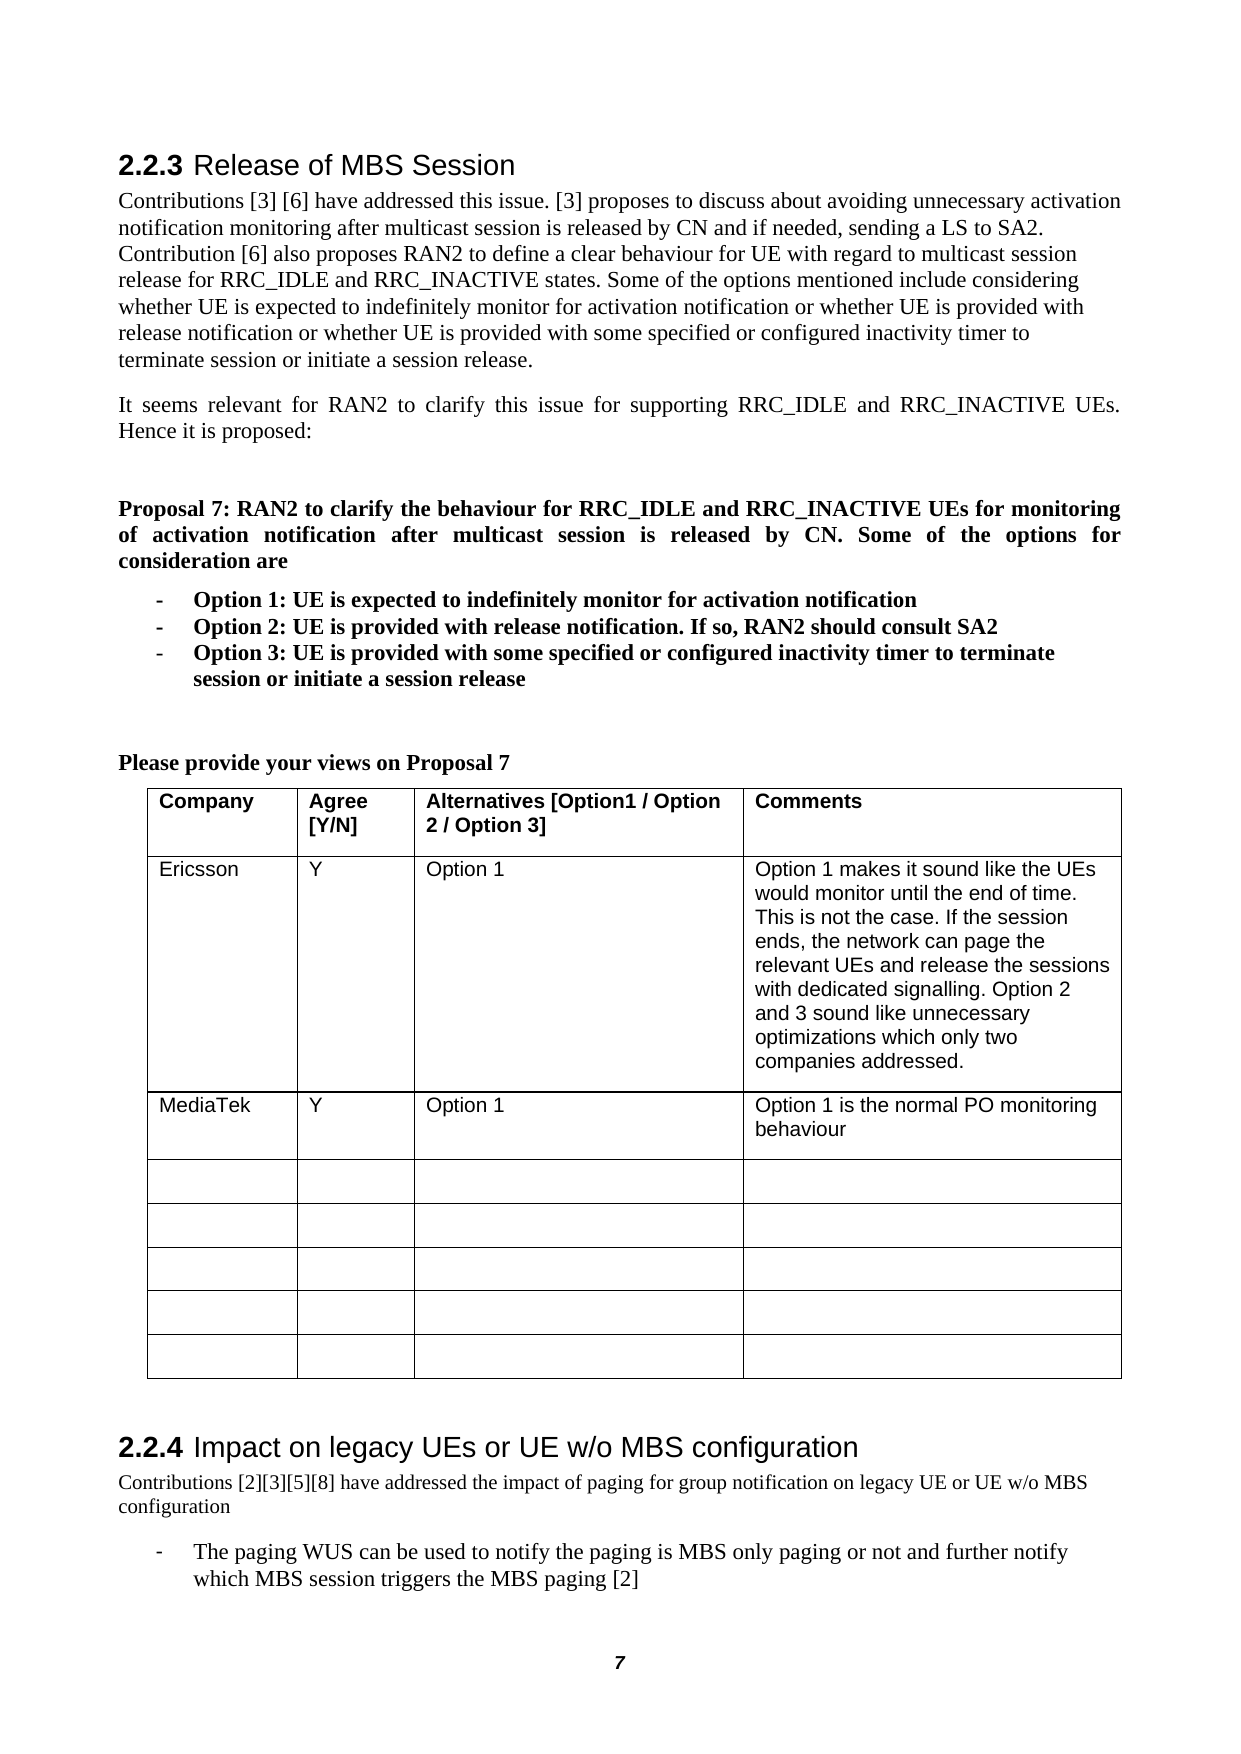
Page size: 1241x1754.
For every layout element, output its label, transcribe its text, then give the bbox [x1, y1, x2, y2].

table_cell Option 1 [415, 857, 743, 1091]
list Option 1: UE is expected to indefinitely monitor for activation notification [156, 586, 1122, 613]
table_cell [298, 1248, 414, 1290]
table_cell [415, 1160, 743, 1203]
table_cell [744, 1291, 1121, 1334]
table_cell [744, 1248, 1121, 1290]
text Contributions [3] [6] have addressed this issue. [3] proposes to discuss about avoiding unnecessary activation notification monitoring after multicast session is released by CN and if needed, sending a LS to SA2. Contribution [6] also proposes RAN2 to define a clear behaviour for UE with regard to multicast session release for RRC_IDLE and RRC_INACTIVE states. Some of the options mentioned include considering whether UE is expected to indefinitely monitor for activation notification or whether UE is provided with release notification or whether UE is provided with some specified or configured inactivity timer to terminate session or initiate a session release. [118, 187, 1122, 372]
text Please provide your views on Proposal 7 [118, 749, 1122, 776]
table_cell [298, 1204, 414, 1247]
table_cell [148, 1335, 297, 1378]
text Proposal 7: RAN2 to clarify the behaviour for RRC_IDLE and RRC_INACTIVE UEs for monitoring of activation notification after multicast session is released by CN. Some of the options for consideration are [118, 495, 1122, 574]
table_header Comments [744, 789, 1121, 856]
table_cell [298, 1335, 414, 1378]
table_cell [298, 1160, 414, 1203]
table_cell Ericsson [148, 857, 297, 1091]
table_cell [415, 1248, 743, 1290]
list The paging WUS can be used to notify the paging is MBS only paging or not and further notify which MBS session triggers the MBS paging [2] [156, 1537, 1122, 1591]
table_cell Option 1 [415, 1093, 743, 1159]
table_cell [148, 1248, 297, 1290]
table_cell [744, 1204, 1121, 1247]
subtitle Impact on legacy UEs or UE w/o MBS configuration [118, 1430, 1122, 1464]
list Option 3: UE is provided with some specified or configured inactivity timer to terminate session or initiate a session release [156, 639, 1122, 692]
table_cell Option 1 makes it sound like the UEs would monitor until the end of time. This is not the case. If the session ends, the network can page the relevant UEs and release the sessions with dedicated signalling. Option 2 and 3 sound like unnecessary optimizations which only two companies addressed. [744, 857, 1121, 1091]
table_cell Y [298, 857, 414, 1091]
subtitle Release of MBS Session [118, 148, 1122, 181]
table_header Company [148, 789, 297, 856]
table_cell [415, 1291, 743, 1334]
table_cell [744, 1335, 1121, 1378]
table_cell [415, 1335, 743, 1378]
table_header Alternatives [Option1 / Option 2 / Option 3] [415, 789, 743, 856]
table_cell [148, 1204, 297, 1247]
table_cell Y [298, 1093, 414, 1159]
table_cell [148, 1291, 297, 1334]
list Option 2: UE is provided with release notification. If so, RAN2 should consult SA2 [156, 613, 1122, 639]
text Contributions [2][3][5][8] have addressed the impact of paging for group notification on legacy UE or UE w/o MBS configuration [118, 1470, 1122, 1518]
table_header Agree [Y/N] [298, 789, 414, 856]
table_cell Option 1 is the normal PO monitoring behaviour [744, 1093, 1121, 1159]
text It seems relevant for RAN2 to clarify this issue for supporting RRC_IDLE and RRC_INACTIVE UEs. Hence it is proposed: [118, 391, 1122, 443]
table_cell [148, 1160, 297, 1203]
table_cell [744, 1160, 1121, 1203]
table_cell [298, 1291, 414, 1334]
table_cell MediaTek [148, 1093, 297, 1159]
table_cell [415, 1204, 743, 1247]
